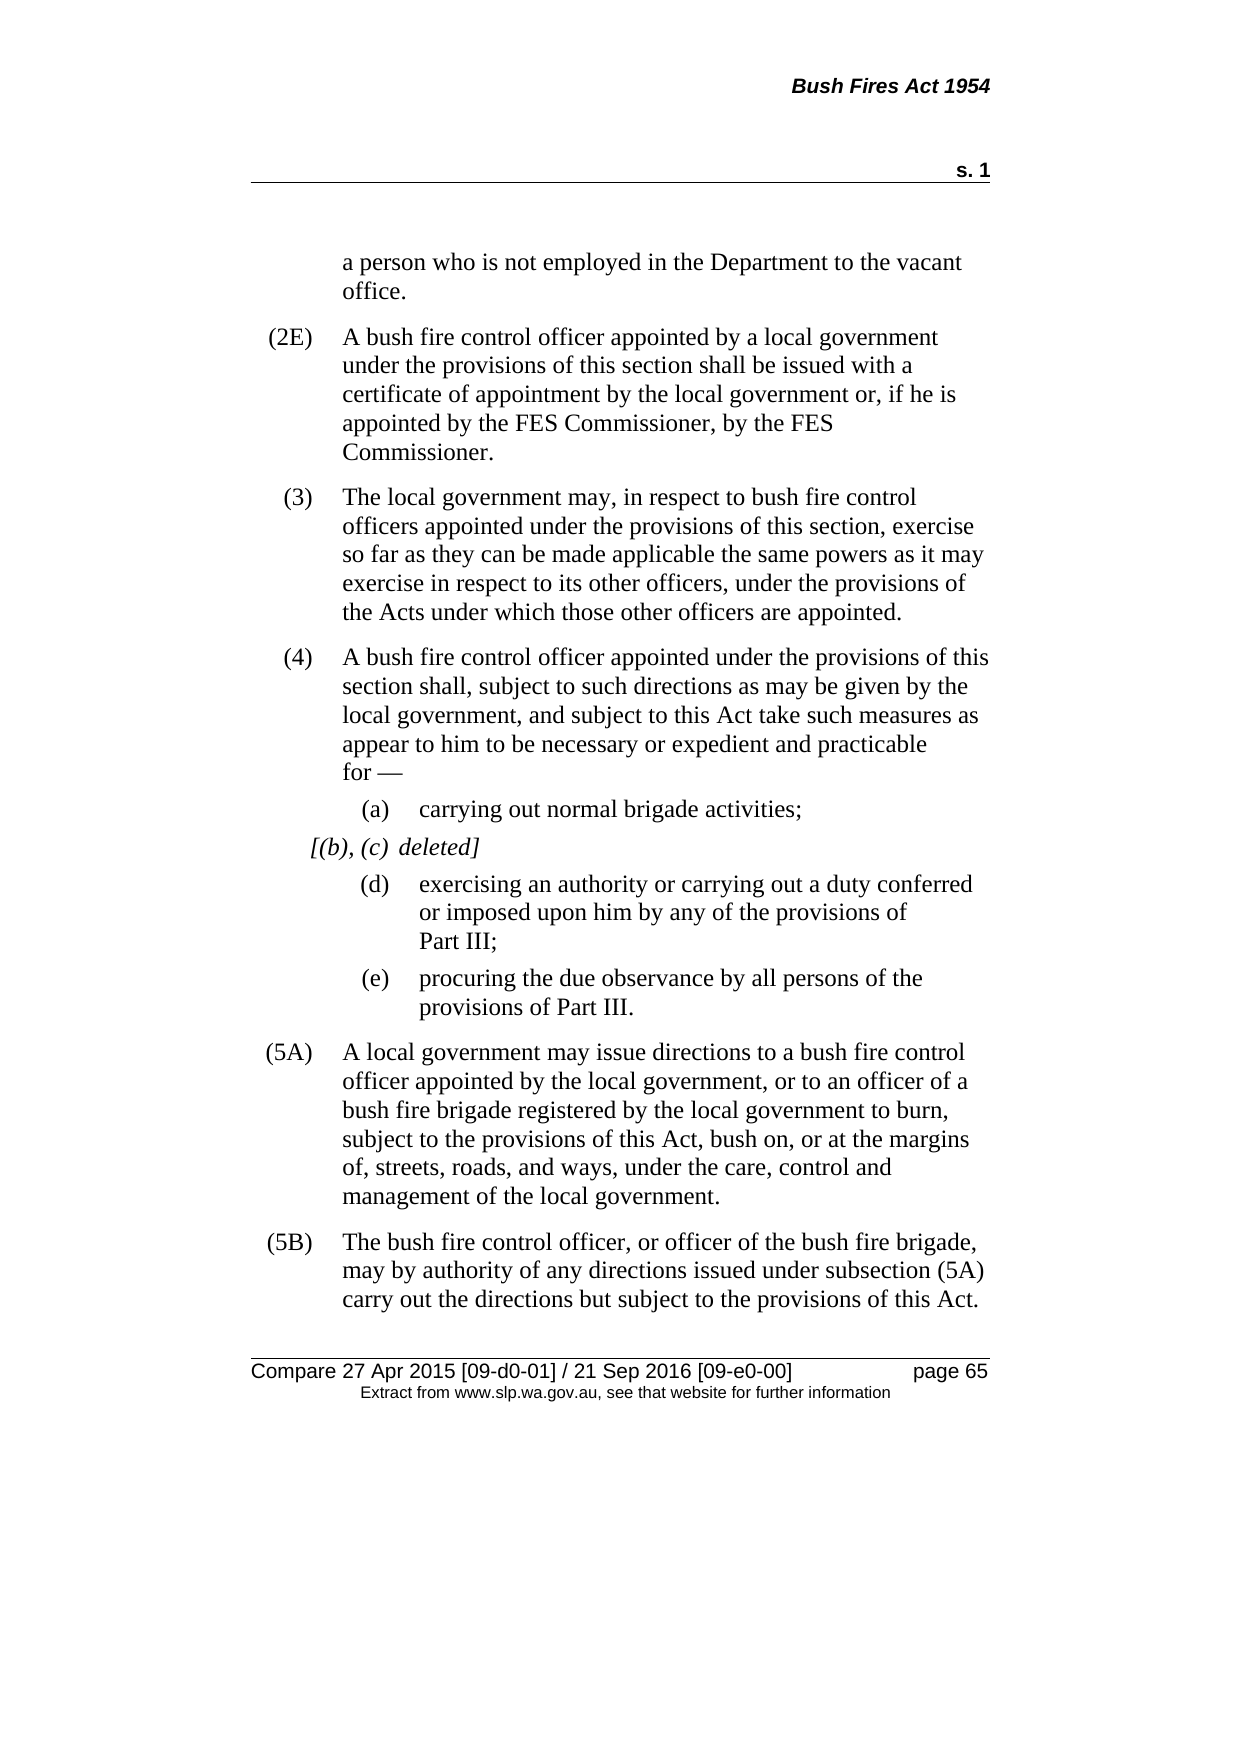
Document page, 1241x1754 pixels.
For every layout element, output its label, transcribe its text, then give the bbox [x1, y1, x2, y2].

text (e) procuring the due observance by all persons of the provisions of Part III. [251, 963, 990, 1021]
text (d) exercising an authority or carrying out a duty conferred or imposed upon him by any of the provisions of Part III; [251, 869, 990, 955]
text (5A) A local government may issue directions to a bush fire control officer appointed by the local government, or to an officer of a bush fire brigade registered by the local government to burn, subject to the provisions of this Act, bush on, or at the margins of, streets, roads, and ways, under the care, control and management of the local government. [251, 1037, 990, 1210]
text (2E) A bush fire control officer appointed by a local government under the provisions of this section shall be issued with a certificate of appointment by the local government or, if he is appointed by the Commissioner, by the Commissioner. [251, 322, 990, 465]
text (3) The local government may, in respect to bush fire control officers appointed under the provisions of this section, exercise so far as they can be made applicable the same powers as it may exercise in respect to its other officers, under the provisions of the Acts under which those other officers are appointed. [251, 482, 990, 626]
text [251, 247, 990, 305]
text (a) carrying out normal brigade activities; [251, 794, 990, 823]
text (5B) The bush fire control officer, or officer of the bush fire brigade, may by authority of any directions issued under subsection (5A) carry out the directions but subject to the provisions of this Act. [251, 1227, 990, 1313]
text (4) A bush fire control officer appointed under the provisions of this section shall, subject to such directions as may be given by the local government, and subject to this Act take such measures as appear to him to be necessary or expedient and practicable for — [251, 642, 990, 786]
text [(b), (c) deleted] [251, 832, 990, 860]
